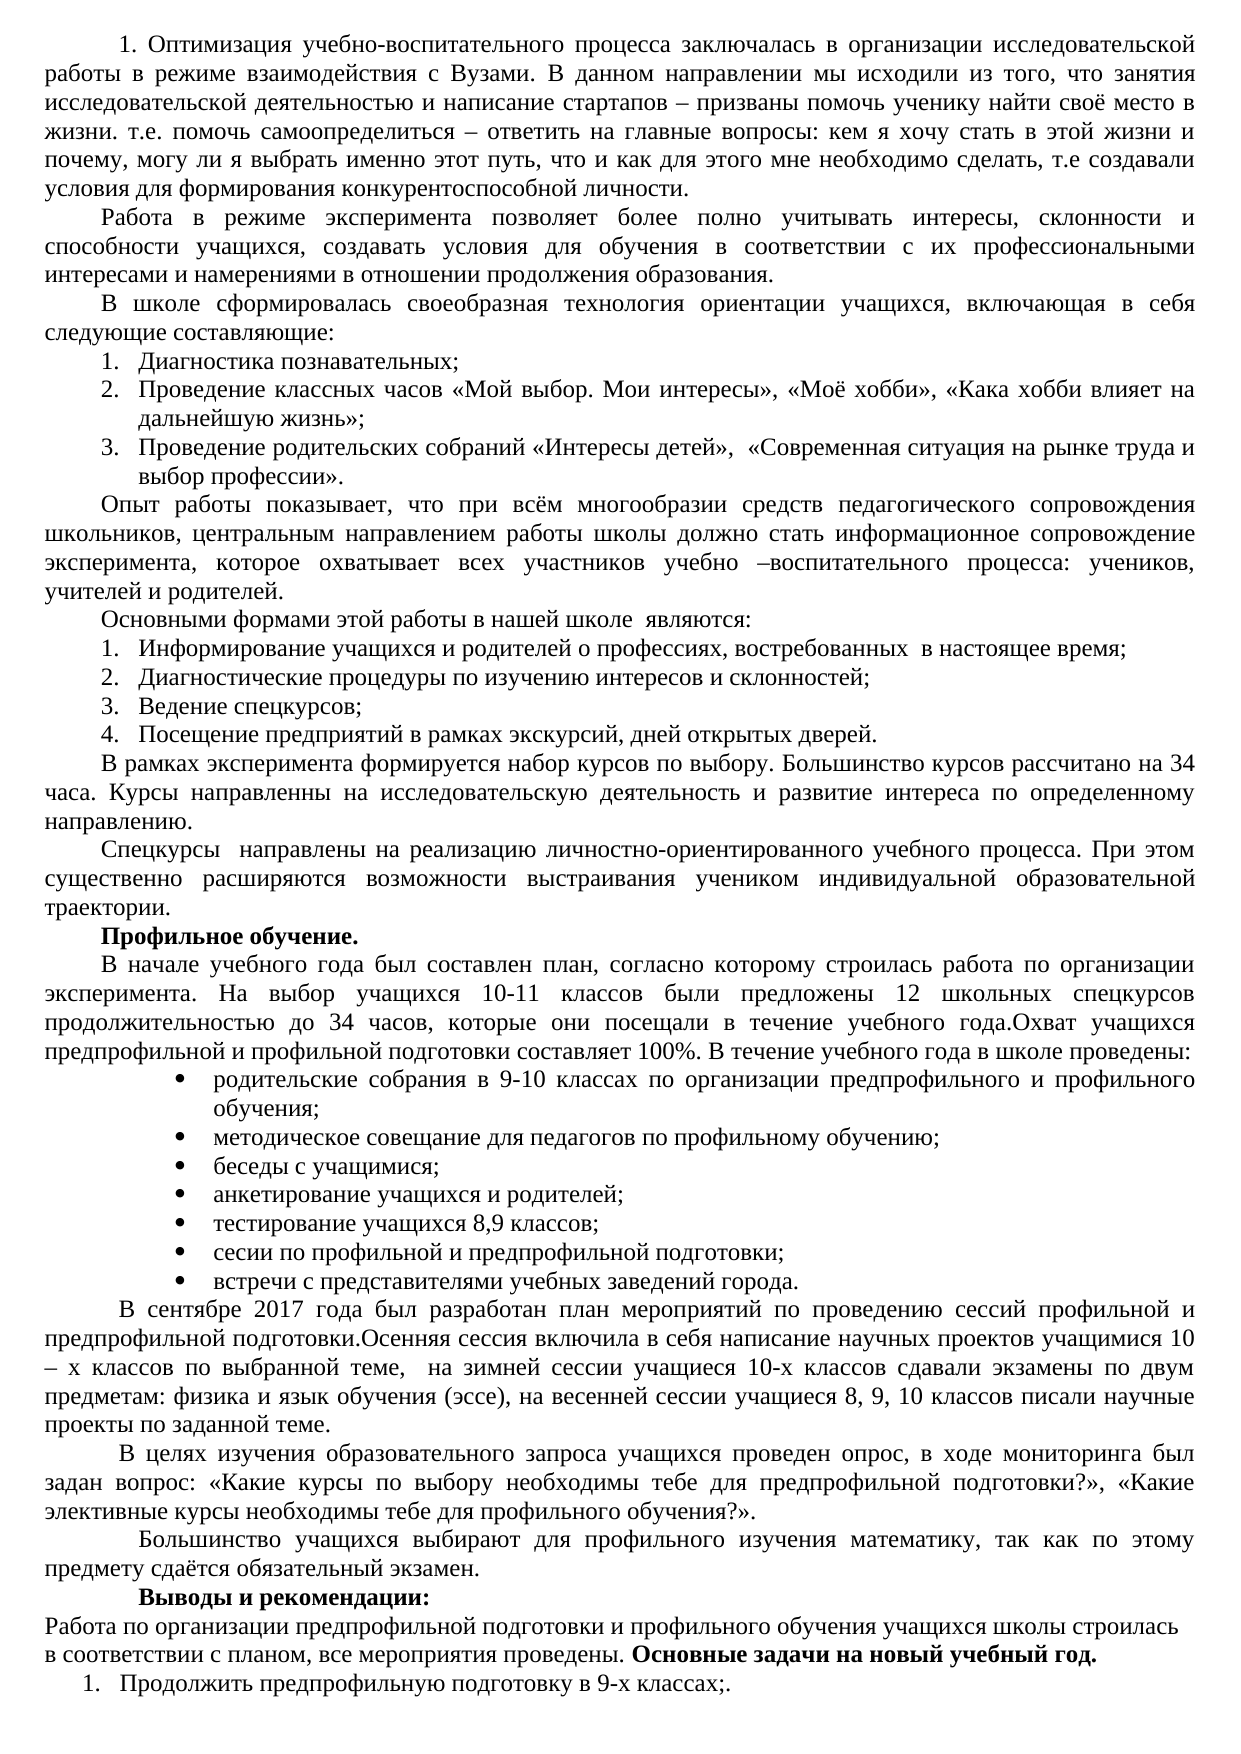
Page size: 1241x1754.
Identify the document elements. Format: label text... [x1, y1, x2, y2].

text Профильное обучение. [44, 921, 1196, 949]
text Спецкурсы направлены на реализацию личностно-ориентированного учебного процесса. При этом существенно расширяются возможности выстраивания учеником индивидуальной образовательной траектории. [44, 834, 1196, 921]
text В школе сформировалась своеобразная технология ориентации учащихся, включающая в себя следующие составляющие: [44, 288, 1196, 346]
list методическое совещание для педагогов по профильному обучению; [176, 1122, 1196, 1151]
list Диагностика познавательных; [101, 346, 1196, 374]
list беседы с учащимися; [176, 1151, 1196, 1179]
list Диагностические процедуры по изучению интересов и склонностей; [101, 662, 1196, 691]
text В целях изучения образовательного запроса учащихся проведен опрос, в ходе мониторинга был задан вопрос: «Какие курсы по выбору необходимы тебе для предпрофильной подготовки?», «Какие элективные курсы необходимы тебе для профильного обучения?». [44, 1438, 1196, 1524]
list Проведение родительских собраний «Интересы детей», «Современная ситуация на рынке труда и выбор профессии». [101, 432, 1196, 489]
text Работа в режиме эксперимента позволяет более полно учитывать интересы, склонности и способности учащихся, создавать условия для обучения в соответствии с их профессиональными интересами и намерениями в отношении продолжения образования. [44, 202, 1196, 288]
text Большинство учащихся выбирают для профильного изучения математику, так как по этому предмету сдаётся обязательный экзамен. [44, 1524, 1196, 1582]
text Основными формами этой работы в нашей школе являются: [44, 604, 1196, 633]
list анкетирование учащихся и родителей; [176, 1179, 1196, 1208]
list встречи с представителями учебных заведений города. [176, 1266, 1196, 1294]
text В рамках эксперимента формируется набор курсов по выбору. Большинство курсов рассчитано на 34 часа. Курсы направленны на исследовательскую деятельность и развитие интереса по определенному направлению. [44, 748, 1196, 834]
list тестирование учащихся 8,9 классов; [176, 1208, 1196, 1237]
text Опыт работы показывает, что при всём многообразии средств педагогического сопровождения школьников, центральным направлением работы школы должно стать информационное сопровождение эксперимента, которое охватывает всех участников учебно –воспитательного процесса: учеников, учителей и родителей. [44, 489, 1196, 604]
text Выводы и рекомендации: [44, 1582, 1196, 1611]
text В начале учебного года был составлен план, согласно которому строилась работа по организации эксперимента. На выбор учащихся 10-11 классов были предложены 12 школьных спецкурсов продолжительностью до 34 часов, которые они посещали в течение учебного года.Охват учащихся предпрофильной и профильной подготовки составляет 100%. В течение учебного года в школе проведены: [44, 949, 1196, 1064]
list Информирование учащихся и родителей о профессиях, востребованных в настоящее время; [101, 633, 1196, 662]
text 1. Оптимизация учебно-воспитательного процесса заключалась в организации исследовательской работы в режиме взаимодействия с Вузами. В данном направлении мы исходили из того, что занятия исследовательской деятельностью и написание стартапов – призваны помочь ученику найти своё место в жизни. т.е. помочь самоопределиться – ответить на главные вопросы: кем я хочу стать в этой жизни и почему, могу ли я выбрать именно этот путь, что и как для этого мне необходимо сделать, т.е создавали условия для формирования конкурентоспособной личности. [44, 29, 1196, 202]
list Проведение классных часов «Мой выбор. Мои интересы», «Моё хобби», «Кака хобби влияет на дальнейшую жизнь»; [101, 374, 1196, 432]
text Работа по организации предпрофильной подготовки и профильного обучения учащихся школы строилась в соответствии с планом, все мероприятия проведены. Основные задачи на новый учебный год. [44, 1611, 1196, 1668]
list родительские собрания в 9-10 классах по организации предпрофильного и профильного обучения; [176, 1064, 1196, 1122]
text В сентябре 2017 года был разработан план мероприятий по проведению сессий профильной и предпрофильной подготовки.Осенняя сессия включила в себя написание научных проектов учащимися 10 – х классов по выбранной теме, на зимней сессии учащиеся 10-х классов сдавали экзамены по двум предметам: физика и язык обучения (эссе), на весенней сессии учащиеся 8, 9, 10 классов писали научные проекты по заданной теме. [44, 1294, 1196, 1438]
list Посещение предприятий в рамках экскурсий, дней открытых дверей. [101, 719, 1196, 748]
list сесии по профильной и предпрофильной подготовки; [176, 1237, 1196, 1266]
list Ведение спецкурсов; [101, 691, 1196, 719]
list Продолжить предпрофильную подготовку в 9-х классах;. [82, 1668, 1196, 1697]
